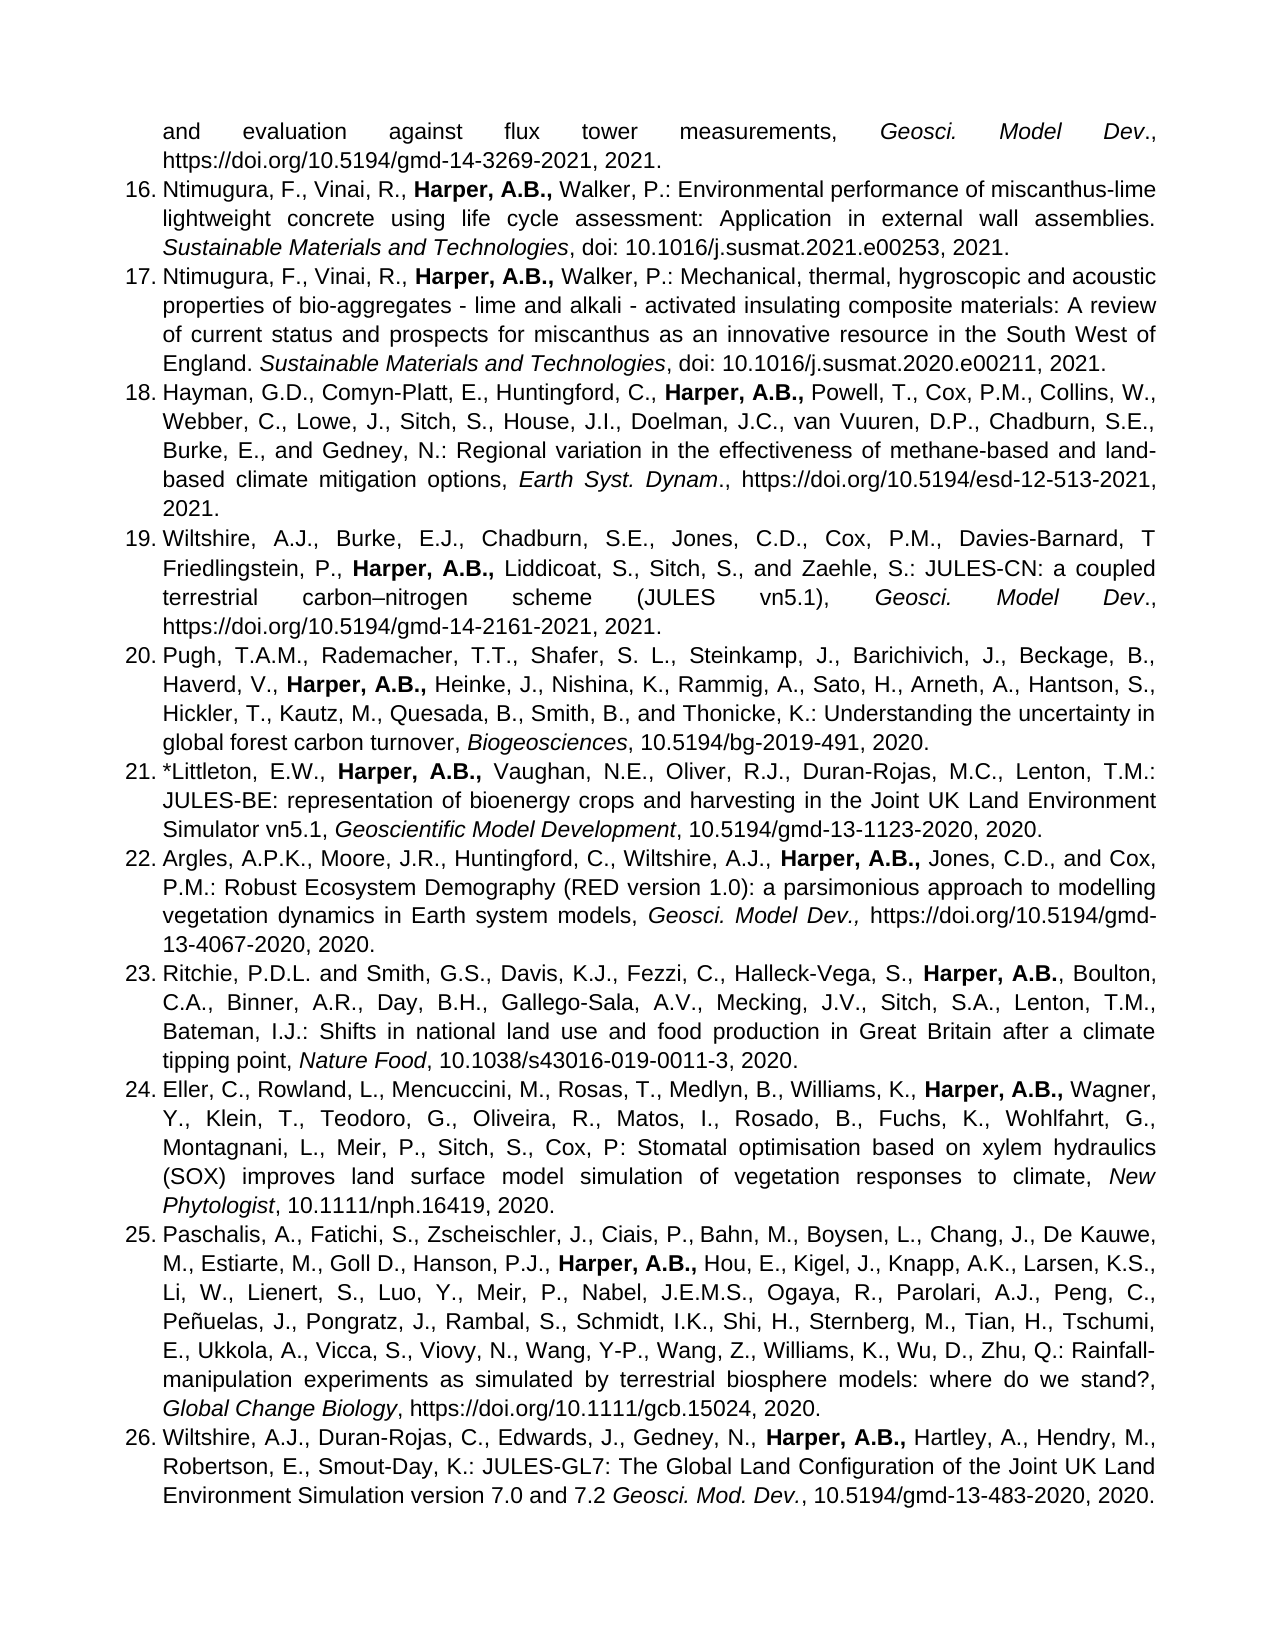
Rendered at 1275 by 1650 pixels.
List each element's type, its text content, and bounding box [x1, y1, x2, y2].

list Wiltshire, A.J., Duran-Rojas, C., Edwards, J., Gedney, N., Harper, A.B., Hartley, A., Hendry, M., Robertson, E., Smout-Day, K.: JULES-GL7: The Global Land Configuration of the Joint UK Land Environment Simulation version 7.0 and 7.2 Geosci. Mod. Dev., 10.5194/gmd-13-483-2020, 2020. [125, 1424, 1157, 1508]
list Ritchie, P.D.L. and Smith, G.S., Davis, K.J., Fezzi, C., Halleck-Vega, S., Harper, A.B., Boulton, C.A., Binner, A.R., Day, B.H., Gallego-Sala, A.V., Mecking, J.V., Sitch, S.A., Lenton, T.M., Bateman, I.J.: Shifts in national land use and food production in Great Britain after a climate tipping point, Nature Food, 10.1038/s43016-019-0011-3, 2020. [125, 960, 1157, 1073]
list *Littleton, E.W., Harper, A.B., Vaughan, N.E., Oliver, R.J., Duran-Rojas, M.C., Lenton, T.M.: JULES-BE: representation of bioenergy crops and harvesting in the Joint UK Land Environment Simulator vn5.1, Geoscientific Model Development, 10.5194/gmd-13-1123-2020, 2020. [125, 758, 1157, 842]
list Wiltshire, A.J., Burke, E.J., Chadburn, S.E., Jones, C.D., Cox, P.M., Davies-Barnard, T Friedlingstein, P., Harper, A.B., Liddicoat, S., Sitch, S., and Zaehle, S.: JULES-CN: a coupled terrestrial carbon–nitrogen scheme (JULES vn5.1), Geosci. Model Dev., https://doi.org/10.5194/gmd-14-2161-2021, 2021. [125, 523, 1157, 639]
list Argles, A.P.K., Moore, J.R., Huntingford, C., Wiltshire, A.J., Harper, A.B., Jones, C.D., and Cox, P.M.: Robust Ecosystem Demography (RED version 1.0): a parsimonious approach to modelling vegetation dynamics in Earth system models, Geosci. Model Dev., https://doi.org/10.5194/gmd-13-4067-2020, 2020. [125, 844, 1157, 958]
list Hayman, G.D., Comyn-Platt, E., Huntingford, C., Harper, A.B., Powell, T., Cox, P.M., Collins, W., Webber, C., Lowe, J., Sitch, S., House, J.I., Doelman, J.C., van Vuuren, D.P., Chadburn, S.E., Burke, E., and Gedney, N.: Regional variation in the effectiveness of methane-based and land-based climate mitigation options, Earth Syst. Dynam., https://doi.org/10.5194/esd-12-513-2021, 2021. [125, 379, 1157, 521]
list Paschalis, A., Fatichi, S., Zscheischler, J., Ciais, P., Bahn, M., Boysen, L., Chang, J., De Kauwe, M., Estiarte, M., Goll D., Hanson, P.J., Harper, A.B., Hou, E., Kigel, J., Knapp, A.K., Larsen, K.S., Li, W., Lienert, S., Luo, Y., Meir, P., Nabel, J.E.M.S., Ogaya, R., Parolari, A.J., Peng, C., Peñuelas, J., Pongratz, J., Rambal, S., Schmidt, I.K., Shi, H., Sternberg, M., Tian, H., Tschumi, E., Ukkola, A., Vicca, S., Viovy, N., Wang, Y-P., Wang, Z., Williams, K., Wu, D., Zhu, Q.: Rainfall-manipulation experiments as simulated by terrestrial biosphere models: where do we stand?, Global Change Biology, https://doi.org/10.1111/gcb.15024, 2020. [125, 1221, 1157, 1421]
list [125, 118, 1157, 173]
list Ntimugura, F., Vinai, R., Harper, A.B., Walker, P.: Environmental performance of miscanthus-lime lightweight concrete using life cycle assessment: Application in external wall assemblies. Sustainable Materials and Technologies, doi: 10.1016/j.susmat.2021.e00253, 2021. [125, 176, 1157, 260]
list Ntimugura, F., Vinai, R., Harper, A.B., Walker, P.: Mechanical, thermal, hygroscopic and acoustic properties of bio-aggregates - lime and alkali - activated insulating composite materials: A review of current status and prospects for miscanthus as an innovative resource in the South West of England. Sustainable Materials and Technologies, doi: 10.1016/j.susmat.2020.e00211, 2021. [125, 263, 1157, 376]
list Eller, C., Rowland, L., Mencuccini, M., Rosas, T., Medlyn, B., Williams, K., Harper, A.B., Wagner, Y., Klein, T., Teodoro, G., Oliveira, R., Matos, I., Rosado, B., Fuchs, K., Wohlfahrt, G., Montagnani, L., Meir, P., Sitch, S., Cox, P: Stomatal optimisation based on xylem hydraulics (SOX) improves land surface model simulation of vegetation responses to climate, New Phytologist, 10.1111/nph.16419, 2020. [125, 1076, 1157, 1218]
list Pugh, T.A.M., Rademacher, T.T., Shafer, S. L., Steinkamp, J., Barichivich, J., Beckage, B., Haverd, V., Harper, A.B., Heinke, J., Nishina, K., Rammig, A., Sato, H., Arneth, A., Hantson, S., Hickler, T., Kautz, M., Quesada, B., Smith, B., and Thonicke, K.: Understanding the uncertainty in global forest carbon turnover, Biogeosciences, 10.5194/bg-2019-491, 2020. [125, 642, 1157, 755]
